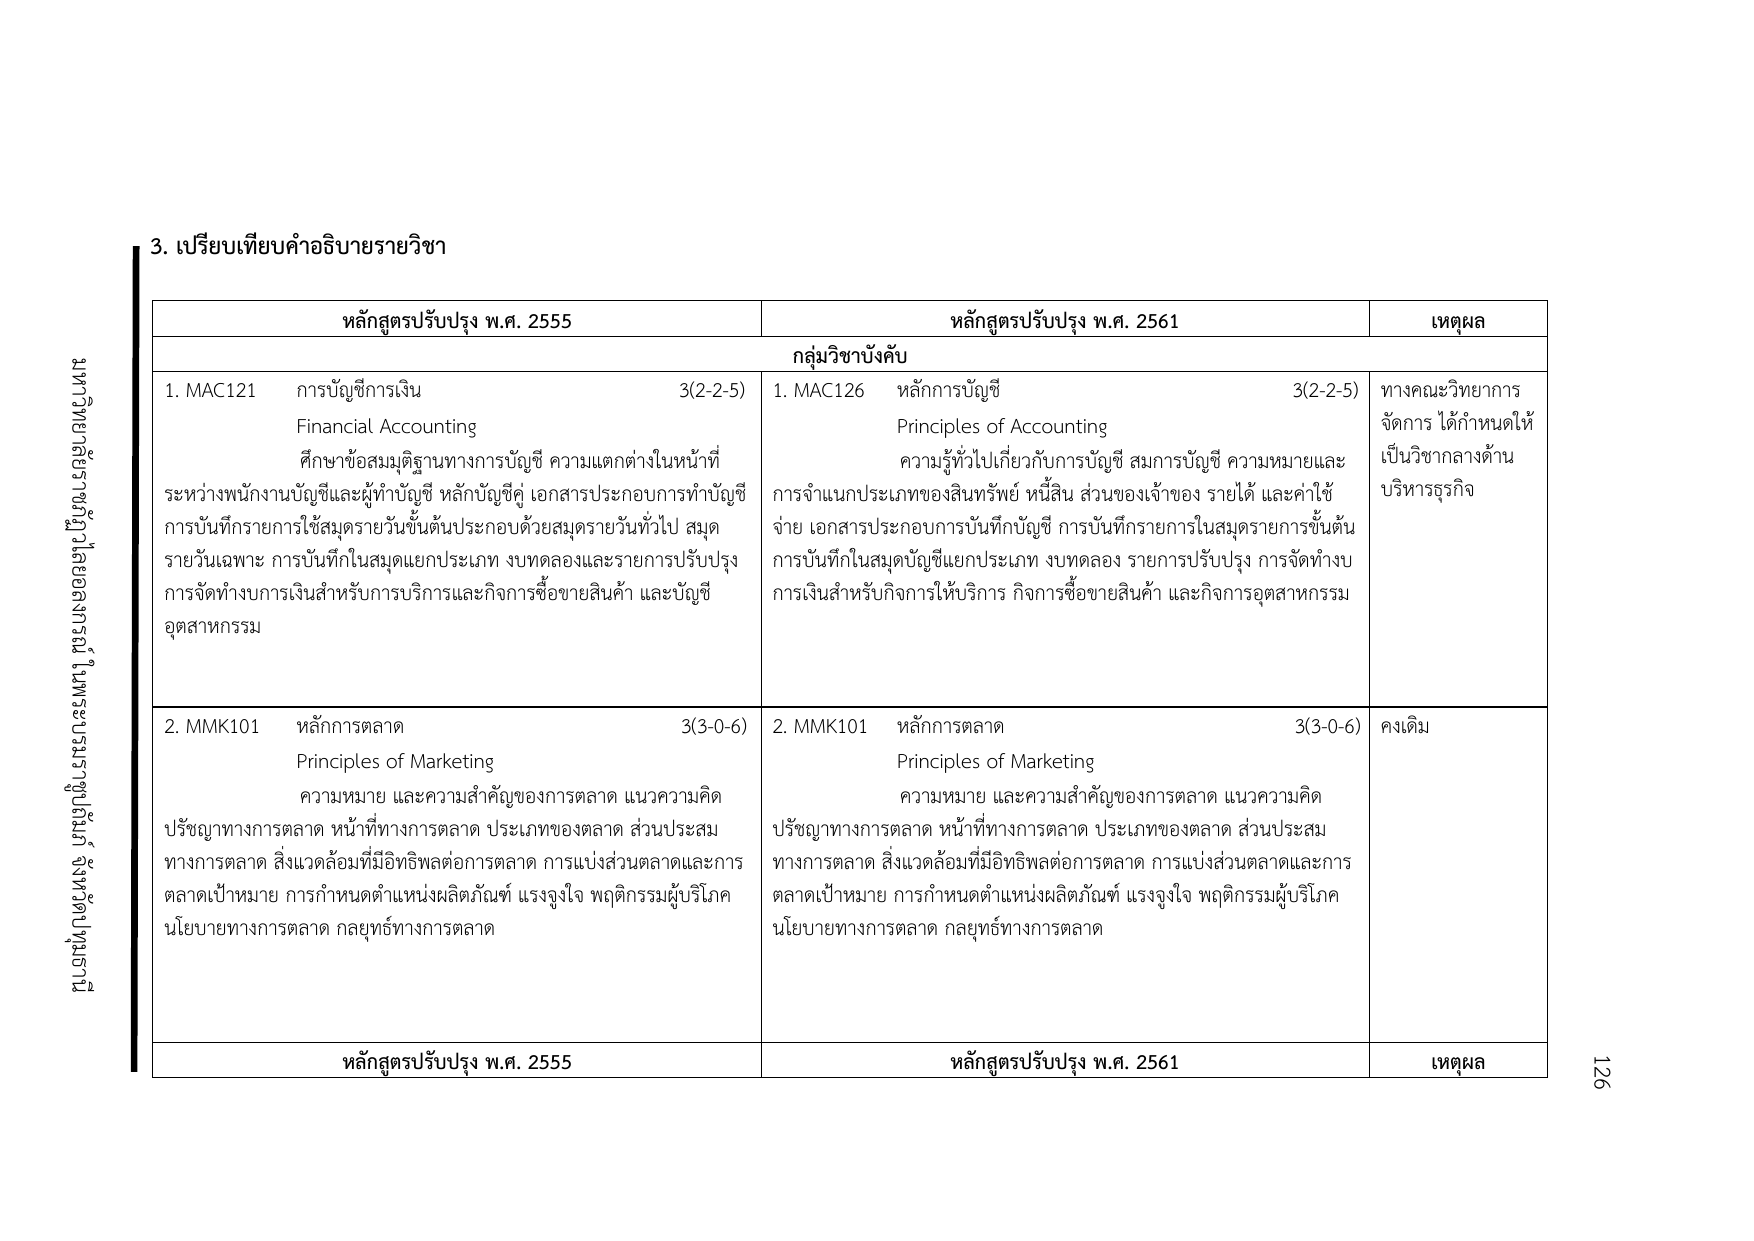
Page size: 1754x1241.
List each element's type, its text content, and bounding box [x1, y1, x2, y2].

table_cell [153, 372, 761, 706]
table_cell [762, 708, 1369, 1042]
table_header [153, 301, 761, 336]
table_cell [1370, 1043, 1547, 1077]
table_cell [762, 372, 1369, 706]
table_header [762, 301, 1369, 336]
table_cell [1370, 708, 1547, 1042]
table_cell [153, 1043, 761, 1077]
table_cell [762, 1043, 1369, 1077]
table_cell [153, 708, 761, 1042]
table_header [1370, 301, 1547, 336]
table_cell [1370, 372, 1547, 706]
text 3. เปรียบเทียบคำอธิบายรายวิชา [150, 225, 1529, 263]
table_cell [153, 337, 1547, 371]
